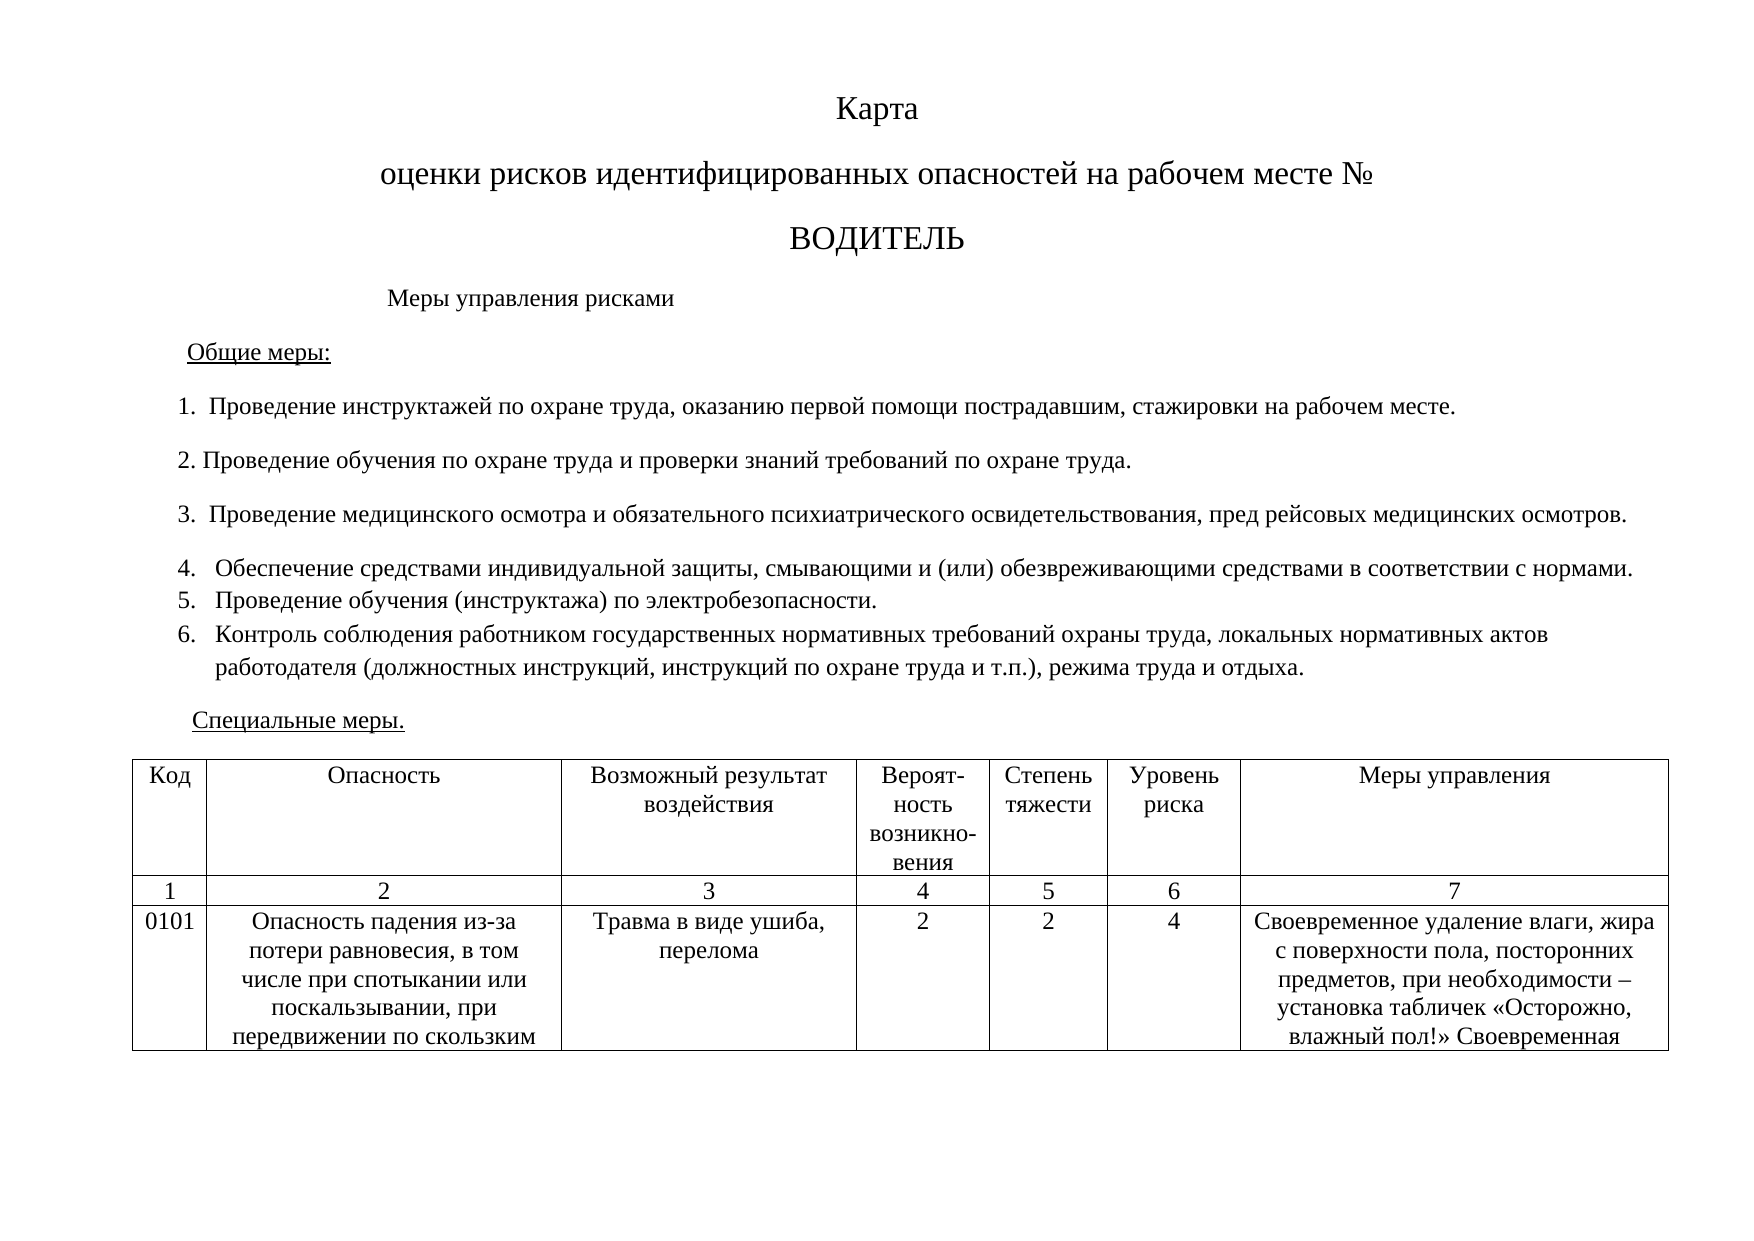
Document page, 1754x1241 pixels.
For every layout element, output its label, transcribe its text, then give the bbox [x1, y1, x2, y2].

list Проведение обучения (инструктажа) по электробезопасности. [177, 586, 1636, 614]
text 3. Проведение медицинского осмотра и обязательного психиатрического освидетельствования, пред рейсовых медицинских осмотров. [177, 499, 1636, 527]
list Обеспечение средствами индивидуальной защиты, смывающими и (или) обезвреживающими средствами в соответствии с нормами. [177, 553, 1636, 581]
text Карта [118, 89, 1636, 127]
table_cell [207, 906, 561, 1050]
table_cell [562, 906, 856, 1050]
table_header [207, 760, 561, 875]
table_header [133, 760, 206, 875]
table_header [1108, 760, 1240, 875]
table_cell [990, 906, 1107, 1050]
text Специальные меры. [118, 706, 1636, 734]
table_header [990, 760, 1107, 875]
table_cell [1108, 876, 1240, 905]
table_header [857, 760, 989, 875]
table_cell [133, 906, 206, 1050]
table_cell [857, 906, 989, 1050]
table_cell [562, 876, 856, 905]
text оценки рисков идентифицированных опасностей на рабочем месте № [118, 153, 1636, 192]
list Контроль соблюдения работником государственных нормативных требований охраны труда, локальных нормативных актов работодателя (должностных инструкций, инструкций по охране труда и т.п.), режима труда и отдыха. [177, 619, 1636, 680]
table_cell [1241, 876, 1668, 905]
text 2. Проведение обучения по охране труда и проверки знаний требований по охране труда. [177, 445, 1636, 474]
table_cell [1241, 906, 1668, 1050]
text 1. Проведение инструктажей по охране труда, оказанию первой помощи пострадавшим, стажировки на рабочем месте. [177, 391, 1636, 420]
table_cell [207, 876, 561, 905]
text Общие меры: [118, 337, 1636, 366]
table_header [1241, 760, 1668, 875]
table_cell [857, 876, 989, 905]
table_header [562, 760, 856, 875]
text ВОДИТЕЛЬ [118, 218, 1636, 257]
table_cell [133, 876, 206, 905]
text Меры управления рисками [118, 283, 1636, 312]
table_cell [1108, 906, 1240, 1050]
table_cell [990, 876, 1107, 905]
